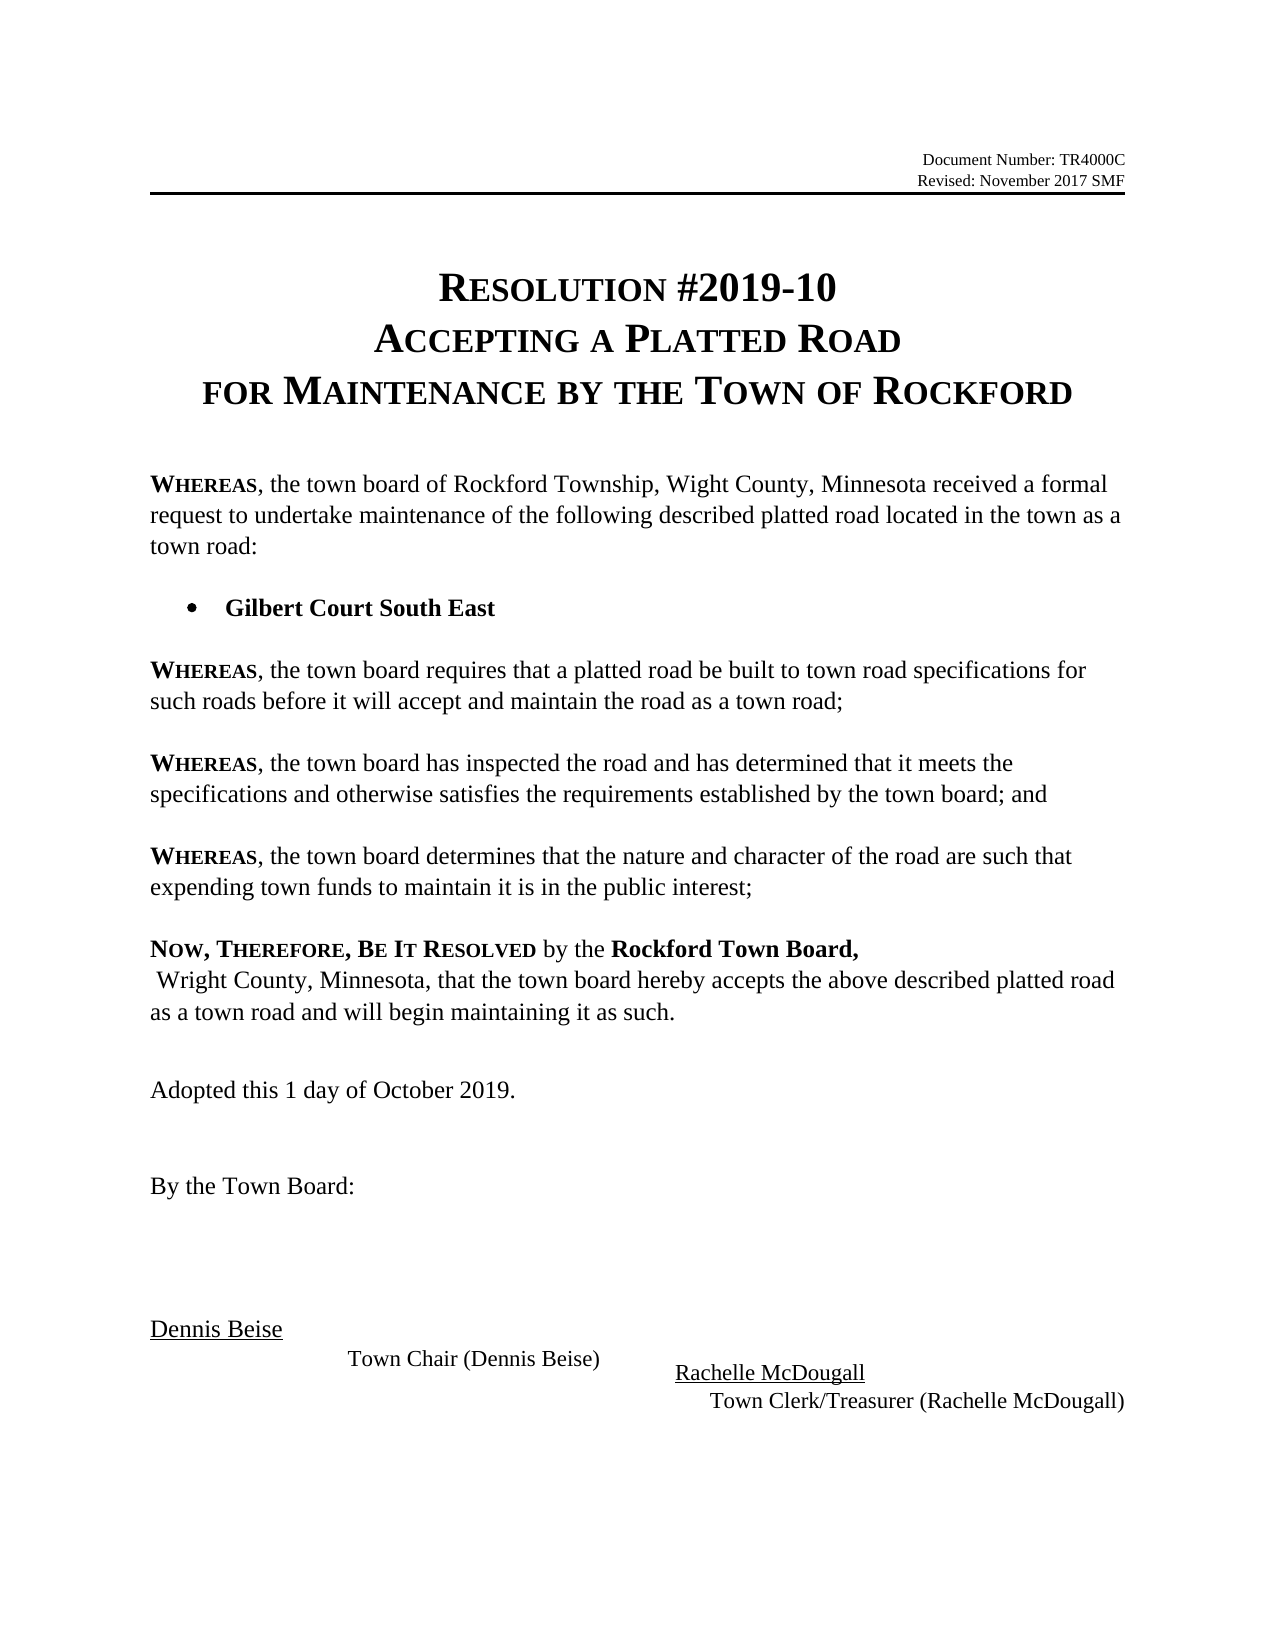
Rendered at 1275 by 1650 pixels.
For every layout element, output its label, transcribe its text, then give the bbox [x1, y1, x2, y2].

text Whereas, the town board has inspected the road and has determined that it meets the [150, 748, 1125, 777]
text Now, Therefore, Be It Resolved by the Rockford Town Board, [150, 934, 1125, 963]
text Adopted this 1 day of October 2019. [150, 1075, 1125, 1104]
text for Maintenance by the Town of Rockford [150, 366, 1125, 413]
text Document Number: TR4000C [150, 150, 1125, 169]
text Whereas, the town board determines that the nature and character of the road are such that expending town funds to maintain it is in the public interest; [150, 841, 1125, 901]
text specifications and otherwise satisfies the requirements established by the town board; and [150, 779, 1125, 808]
text By the Town Board: [150, 1171, 1125, 1199]
text Resolution #2019-10 [150, 262, 1125, 310]
text Accepting a Platted Road [150, 314, 1125, 362]
text Rachelle McDougall [675, 1359, 1125, 1385]
text Revised: November 2017 SMF [150, 171, 1125, 192]
text Whereas, the town board requires that a platted road be built to town road specifications for [150, 655, 1125, 684]
text Town Clerk/Treasurer (Rachelle McDougall) [675, 1387, 1125, 1414]
text Dennis Beise [150, 1314, 600, 1343]
text Whereas, the town board of Rockford Township, Wight County, Minnesota received a formal request to undertake maintenance of the following described platted road located in the town as a town road: [150, 469, 1125, 560]
text Wright County, Minnesota, that the town board hereby accepts the above described platted road as a town road and will begin maintaining it as such. [150, 966, 1125, 1025]
list Gilbert Court South East [187, 593, 1125, 622]
text Town Chair (Dennis Beise) [150, 1345, 600, 1371]
text such roads before it will accept and maintain the road as a town road; [150, 686, 1125, 715]
